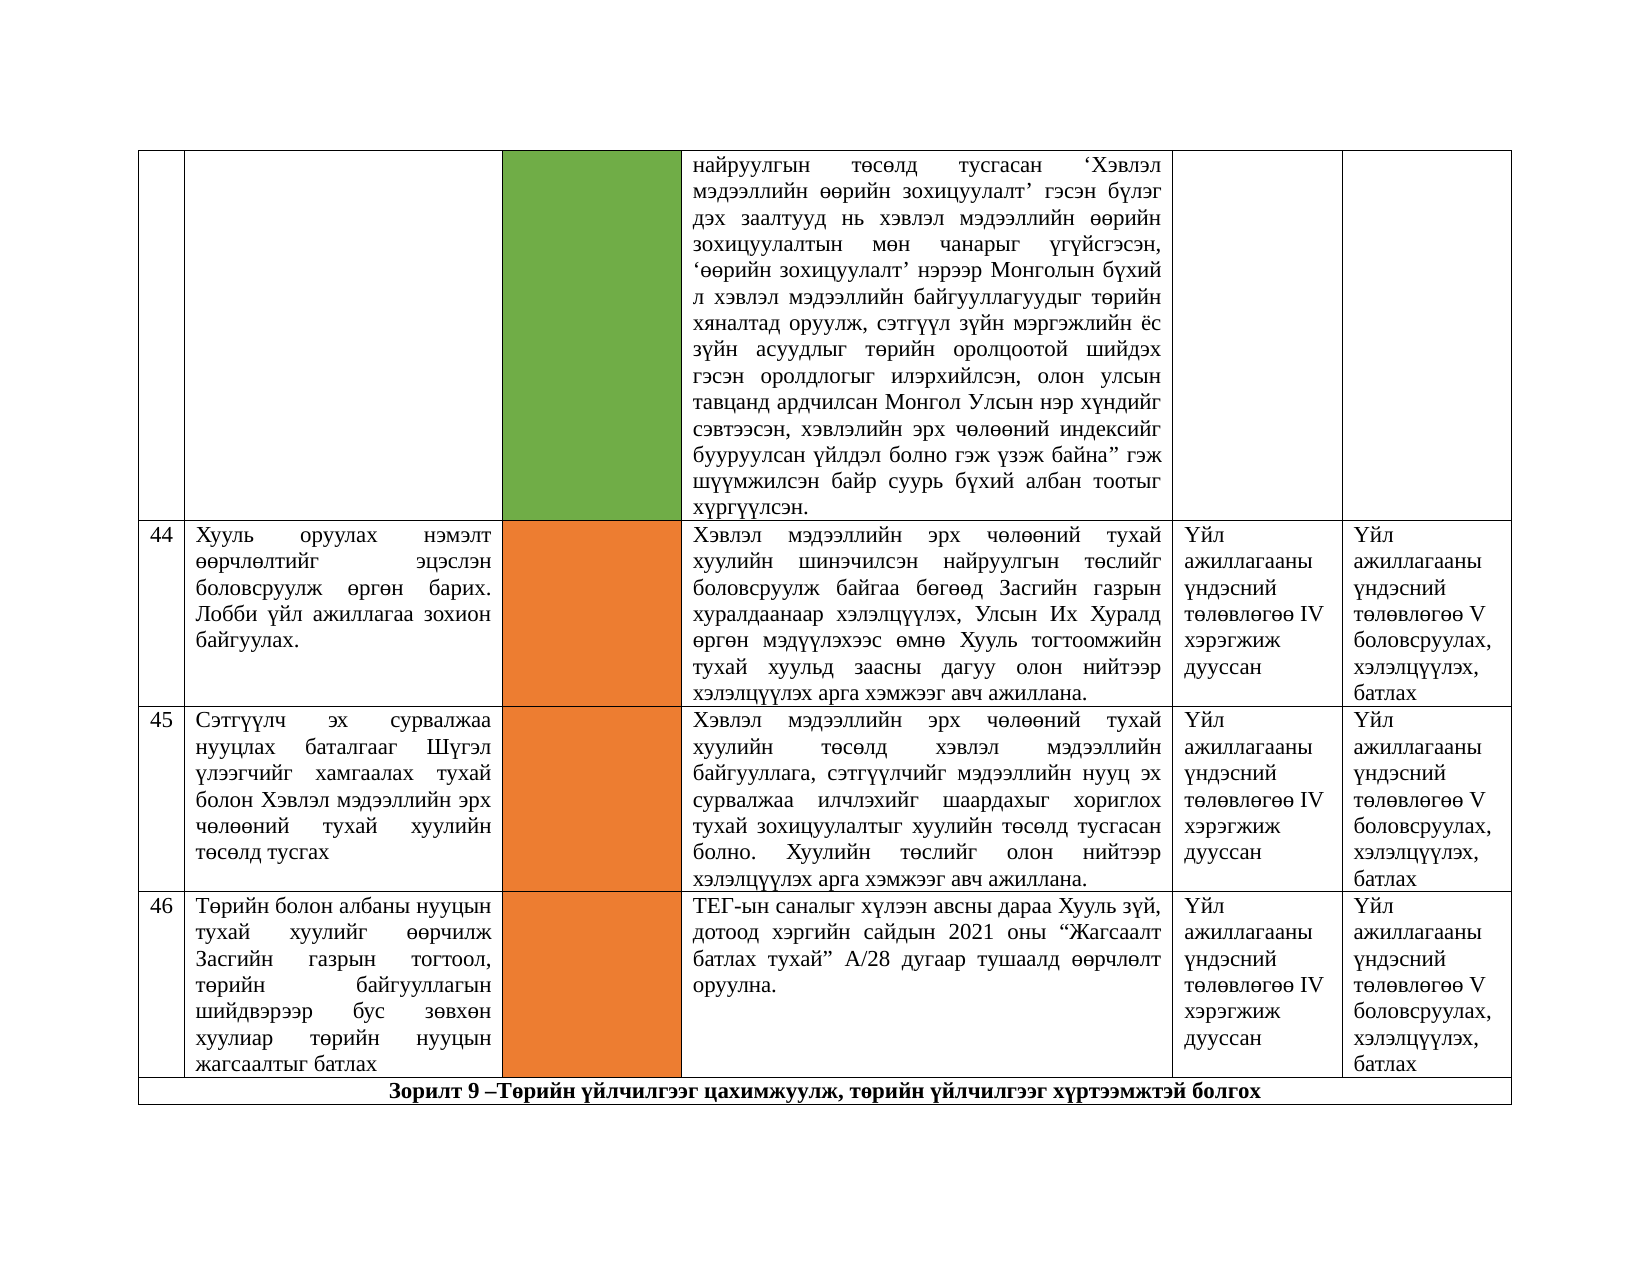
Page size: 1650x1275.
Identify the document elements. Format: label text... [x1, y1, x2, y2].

table_cell Үйл ажиллагааны үндэсний төлөвлөгөө IV хэрэгжиж дууссан [1173, 707, 1342, 891]
table_cell 43 [139, 151, 184, 520]
table_cell Үйл ажиллагааны үндэсний төлөвлөгөө IV хэрэгжиж дууссан [1173, 521, 1342, 706]
table_cell 44 [139, 521, 184, 706]
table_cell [1343, 892, 1511, 1077]
table_cell Хэвлэл мэдээллийн эрх чөлөөний тухай хуулийн шинэчилсэн найруулгын төслийг боловсруулж байгаа бөгөөд Засгийн газрын хуралдаанаар хэлэлцүүлэх, Улсын Их Хуралд өргөн мэдүүлэхээс өмнө Хууль тогтоомжийн тухай хуульд заасны дагуу олон нийтээр хэлэлцүүлэх арга хэмжээг авч ажиллана. [682, 521, 1172, 706]
table_cell Үйл ажиллагааны үндэсний төлөвлөгөө V боловсруулах, хэлэлцүүлэх, батлах [1343, 707, 1511, 891]
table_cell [682, 151, 1172, 520]
table_cell ТЕГ-ын саналыг хүлээн авсны дараа Хууль зүй, дотоод хэргийн сайдын 2021 оны “Жагсаалт батлах тухай” А/28 дугаар тушаалд өөрчлөлт оруулна. [682, 892, 1172, 1077]
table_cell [1173, 151, 1342, 520]
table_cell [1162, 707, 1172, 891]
table_cell 45 [139, 707, 184, 891]
table_cell Зорилт 9 –Төрийн үйлчилгээг цахимжуулж, төрийн үйлчилгээг хүртээмжтэй болгох [139, 1078, 1511, 1104]
table_cell 46 [139, 892, 184, 1077]
table_cell [503, 151, 681, 520]
table_cell [503, 707, 681, 891]
table_cell [503, 521, 681, 706]
table_cell [503, 892, 681, 1077]
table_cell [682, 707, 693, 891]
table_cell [1173, 892, 1342, 1077]
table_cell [185, 151, 502, 520]
table_cell Сэтгүүлч эх сурвалжаа нууцлах баталгааг Шүгэл үлээгчийг хамгаалах тухай болон Хэвлэл мэдээллийн эрх чөлөөний тухай хуулийн төсөлд тусгах [185, 707, 502, 891]
table_cell Төрийн болон албаны нууцын тухай хуулийг өөрчилж Засгийн газрын тогтоол, төрийн байгууллагын шийдвэрээр бус зөвхөн хуулиар төрийн нууцын жагсаалтыг батлах [185, 892, 502, 1077]
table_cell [1343, 151, 1511, 520]
table_cell Үйл ажиллагааны үндэсний төлөвлөгөө V боловсруулах, хэлэлцүүлэх, батлах [1343, 521, 1511, 706]
table_cell Хууль оруулах нэмэлт өөрчлөлтийг эцэслэн боловсруулж өргөн барих. Лобби үйл ажиллагаа зохион байгуулах. [185, 521, 502, 706]
